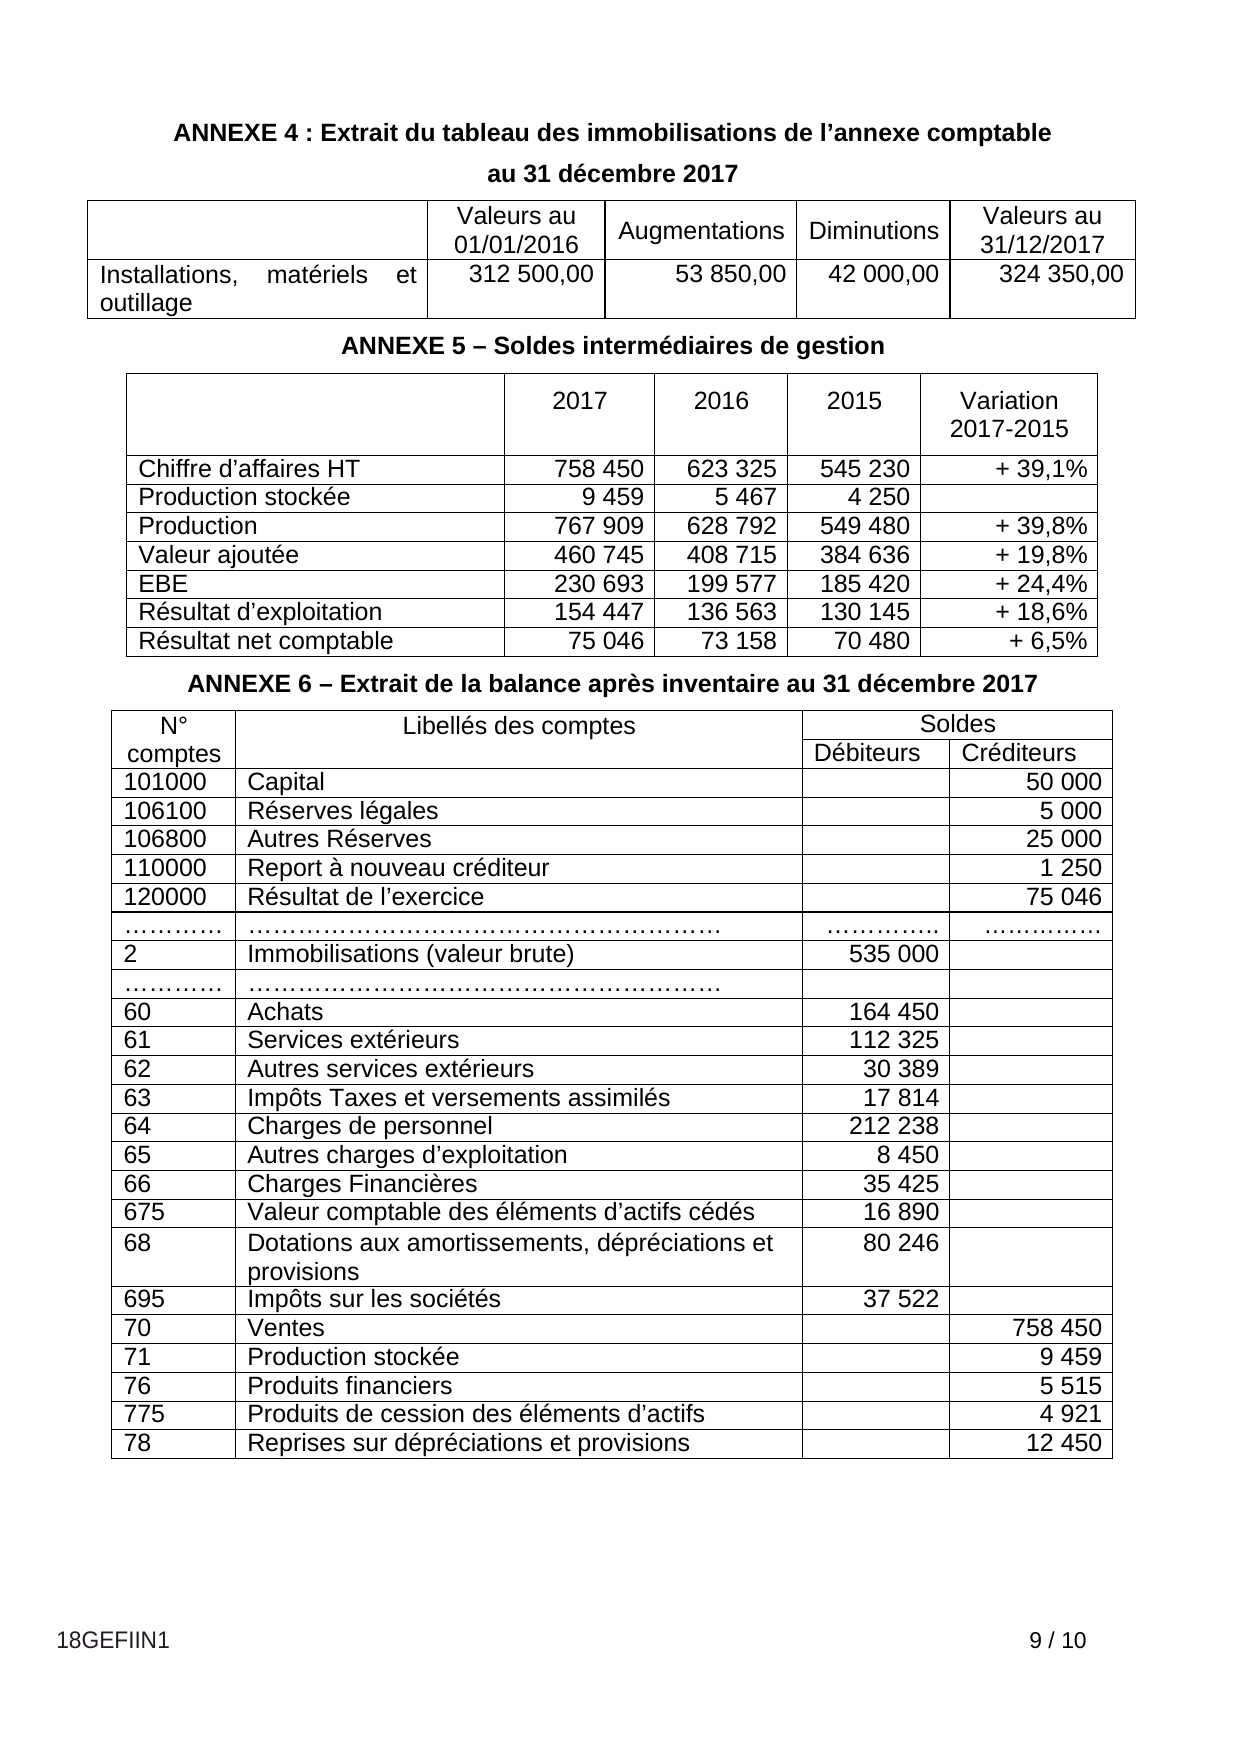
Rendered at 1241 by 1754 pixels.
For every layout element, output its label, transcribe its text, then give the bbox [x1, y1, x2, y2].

table_cell 30 389 [803, 1056, 949, 1083]
table_cell 758 450 [950, 1315, 1112, 1343]
table_cell [803, 1430, 949, 1458]
table_cell 53 850,00 [606, 260, 796, 318]
table_header Valeurs au 01/01/2016 [428, 201, 604, 259]
table_cell Dotations aux amortissements, dépréciations et provisions [236, 1228, 802, 1286]
table_cell 5 515 [950, 1373, 1112, 1401]
table_cell 37 522 [803, 1287, 949, 1314]
table_cell + 39,1% [921, 456, 1097, 483]
table_cell 1 250 [950, 855, 1112, 883]
table_cell Valeur comptable des éléments d’actifs cédés [236, 1200, 802, 1227]
table_cell [803, 855, 949, 883]
table_cell 25 000 [950, 826, 1112, 854]
table_cell [950, 1142, 1112, 1170]
table_cell Ventes [236, 1315, 802, 1343]
table_cell Autres charges d’exploitation [236, 1142, 802, 1170]
table_cell 75 046 [505, 628, 654, 656]
table_cell + 39,8% [921, 513, 1097, 541]
table_cell 2 [112, 941, 235, 969]
table_cell …………… [950, 913, 1112, 940]
table_cell Résultat de l’exercice [236, 884, 802, 911]
table_cell Achats [236, 999, 802, 1026]
table_cell Impôts Taxes et versements assimilés [236, 1085, 802, 1112]
table_cell 76 [112, 1373, 235, 1401]
table_cell 8 450 [803, 1142, 949, 1170]
table_cell Débiteurs [803, 740, 949, 768]
table_cell [950, 941, 1112, 969]
table_cell Résultat d’exploitation [127, 599, 504, 627]
table_cell 130 145 [788, 599, 920, 627]
table_cell + 19,8% [921, 542, 1097, 570]
table_cell Production stockée [127, 485, 504, 512]
table_cell 535 000 [803, 941, 949, 969]
table_cell 212 238 [803, 1114, 949, 1141]
table_cell 460 745 [505, 542, 654, 570]
table_cell Impôts sur les sociétés [236, 1287, 802, 1314]
table_cell [803, 884, 949, 911]
table_cell [803, 1373, 949, 1401]
table_cell 64 [112, 1114, 235, 1141]
table_cell Réserves légales [236, 798, 802, 825]
table_header Valeurs au 31/12/2017 [951, 201, 1135, 259]
table_cell 80 246 [803, 1228, 949, 1286]
table_cell 120000 [112, 884, 235, 911]
table_cell [803, 1315, 949, 1343]
table_cell 312 500,00 [428, 260, 604, 318]
table_cell 767 909 [505, 513, 654, 541]
table_cell 695 [112, 1287, 235, 1314]
table_cell [950, 1056, 1112, 1083]
table_cell 199 577 [655, 571, 787, 598]
table_cell 112 325 [803, 1027, 949, 1055]
table_header Diminutions [797, 201, 949, 259]
table_cell 50 000 [950, 769, 1112, 797]
table_cell ………….. [803, 913, 949, 940]
table_cell 71 [112, 1344, 235, 1372]
table_cell 9 459 [950, 1344, 1112, 1372]
table_cell 628 792 [655, 513, 787, 541]
table_cell ………… [112, 913, 235, 940]
table_cell Résultat net comptable [127, 628, 504, 656]
text ANNEXE 5 – Soldes intermédiaires de gestion [118, 331, 1108, 360]
table_cell Autres Réserves [236, 826, 802, 854]
table_cell 230 693 [505, 571, 654, 598]
table_header Libellés des comptes [236, 711, 802, 768]
table_cell Chiffre d’affaires HT [127, 456, 504, 483]
table_cell + 6,5% [921, 628, 1097, 656]
table_header Variation 2017-2015 [921, 374, 1097, 455]
table_cell [950, 1200, 1112, 1227]
table_cell Report à nouveau créditeur [236, 855, 802, 883]
table_header Soldes [803, 711, 1112, 739]
table_cell [921, 485, 1097, 512]
table_header 2016 [655, 374, 787, 455]
table_cell 61 [112, 1027, 235, 1055]
table_header 2015 [788, 374, 920, 455]
table_cell 164 450 [803, 999, 949, 1026]
table_cell 106800 [112, 826, 235, 854]
table_cell Créditeurs [950, 740, 1112, 768]
table_cell Production [127, 513, 504, 541]
table_cell 68 [112, 1228, 235, 1286]
text ANNEXE 6 – Extrait de la balance après inventaire au 31 décembre 2017 [118, 669, 1108, 698]
table_cell 73 158 [655, 628, 787, 656]
table_cell [950, 1114, 1112, 1141]
subtitle ANNEXE 4 : Extrait du tableau des immobilisations de l’annexe comptable au 31 décembre 2017 [173, 118, 1053, 188]
table_cell [803, 826, 949, 854]
table_cell 17 814 [803, 1085, 949, 1112]
table_cell 60 [112, 999, 235, 1026]
table_cell 70 [112, 1315, 235, 1343]
table_cell 63 [112, 1085, 235, 1112]
table_cell 66 [112, 1171, 235, 1198]
table_cell 42 000,00 [797, 260, 949, 318]
table_cell + 18,6% [921, 599, 1097, 627]
table_cell [950, 999, 1112, 1026]
table_cell 101000 [112, 769, 235, 797]
table_cell 5 000 [950, 798, 1112, 825]
table_cell 70 480 [788, 628, 920, 656]
table_cell Charges Financières [236, 1171, 802, 1198]
table_cell Produits financiers [236, 1373, 802, 1401]
table_cell 35 425 [803, 1171, 949, 1198]
table_cell Services extérieurs [236, 1027, 802, 1055]
table_cell [950, 1287, 1112, 1314]
table_cell Charges de personnel [236, 1114, 802, 1141]
table_cell 324 350,00 [951, 260, 1135, 318]
table_cell [950, 1027, 1112, 1055]
table_header N° comptes [112, 711, 235, 768]
table_cell 675 [112, 1200, 235, 1227]
table_cell Autres services extérieurs [236, 1056, 802, 1083]
table_cell [803, 798, 949, 825]
table_header 2017 [505, 374, 654, 455]
table_cell ………… [112, 970, 235, 998]
table_cell 75 046 [950, 884, 1112, 911]
table_cell 545 230 [788, 456, 920, 483]
table_cell [950, 1085, 1112, 1112]
table_cell 136 563 [655, 599, 787, 627]
table_cell Produits de cession des éléments d’actifs [236, 1402, 802, 1429]
table_cell 4 250 [788, 485, 920, 512]
table_cell [803, 970, 949, 998]
table_cell 4 921 [950, 1402, 1112, 1429]
table_cell 775 [112, 1402, 235, 1429]
table_cell 185 420 [788, 571, 920, 598]
table_header [127, 374, 504, 455]
table_cell 623 325 [655, 456, 787, 483]
table_cell 408 715 [655, 542, 787, 570]
table_cell 65 [112, 1142, 235, 1170]
table_cell Immobilisations (valeur brute) [236, 941, 802, 969]
table_cell [803, 1344, 949, 1372]
table_cell 758 450 [505, 456, 654, 483]
table_cell 5 467 [655, 485, 787, 512]
table_cell [803, 769, 949, 797]
table_cell [950, 1171, 1112, 1198]
table_cell 154 447 [505, 599, 654, 627]
table_cell 16 890 [803, 1200, 949, 1227]
table_cell ………………………………………………… [236, 970, 802, 998]
table_cell 384 636 [788, 542, 920, 570]
table_cell Valeur ajoutée [127, 542, 504, 570]
table_cell 549 480 [788, 513, 920, 541]
table_header [88, 201, 427, 259]
table_cell Reprises sur dépréciations et provisions [236, 1430, 802, 1458]
table_cell ………………………………………………… [236, 913, 802, 940]
table_cell 62 [112, 1056, 235, 1083]
table_cell Capital [236, 769, 802, 797]
table_cell Installations, matériels et outillage [88, 260, 427, 318]
table_header Augmentations [606, 201, 796, 259]
table_cell 106100 [112, 798, 235, 825]
table_cell [803, 1402, 949, 1429]
table_cell 78 [112, 1430, 235, 1458]
table_cell 12 450 [950, 1430, 1112, 1458]
table_cell 9 459 [505, 485, 654, 512]
table_cell [950, 970, 1112, 998]
table_cell EBE [127, 571, 504, 598]
table_cell 110000 [112, 855, 235, 883]
table_cell + 24,4% [921, 571, 1097, 598]
table_cell Production stockée [236, 1344, 802, 1372]
table_cell [950, 1228, 1112, 1286]
